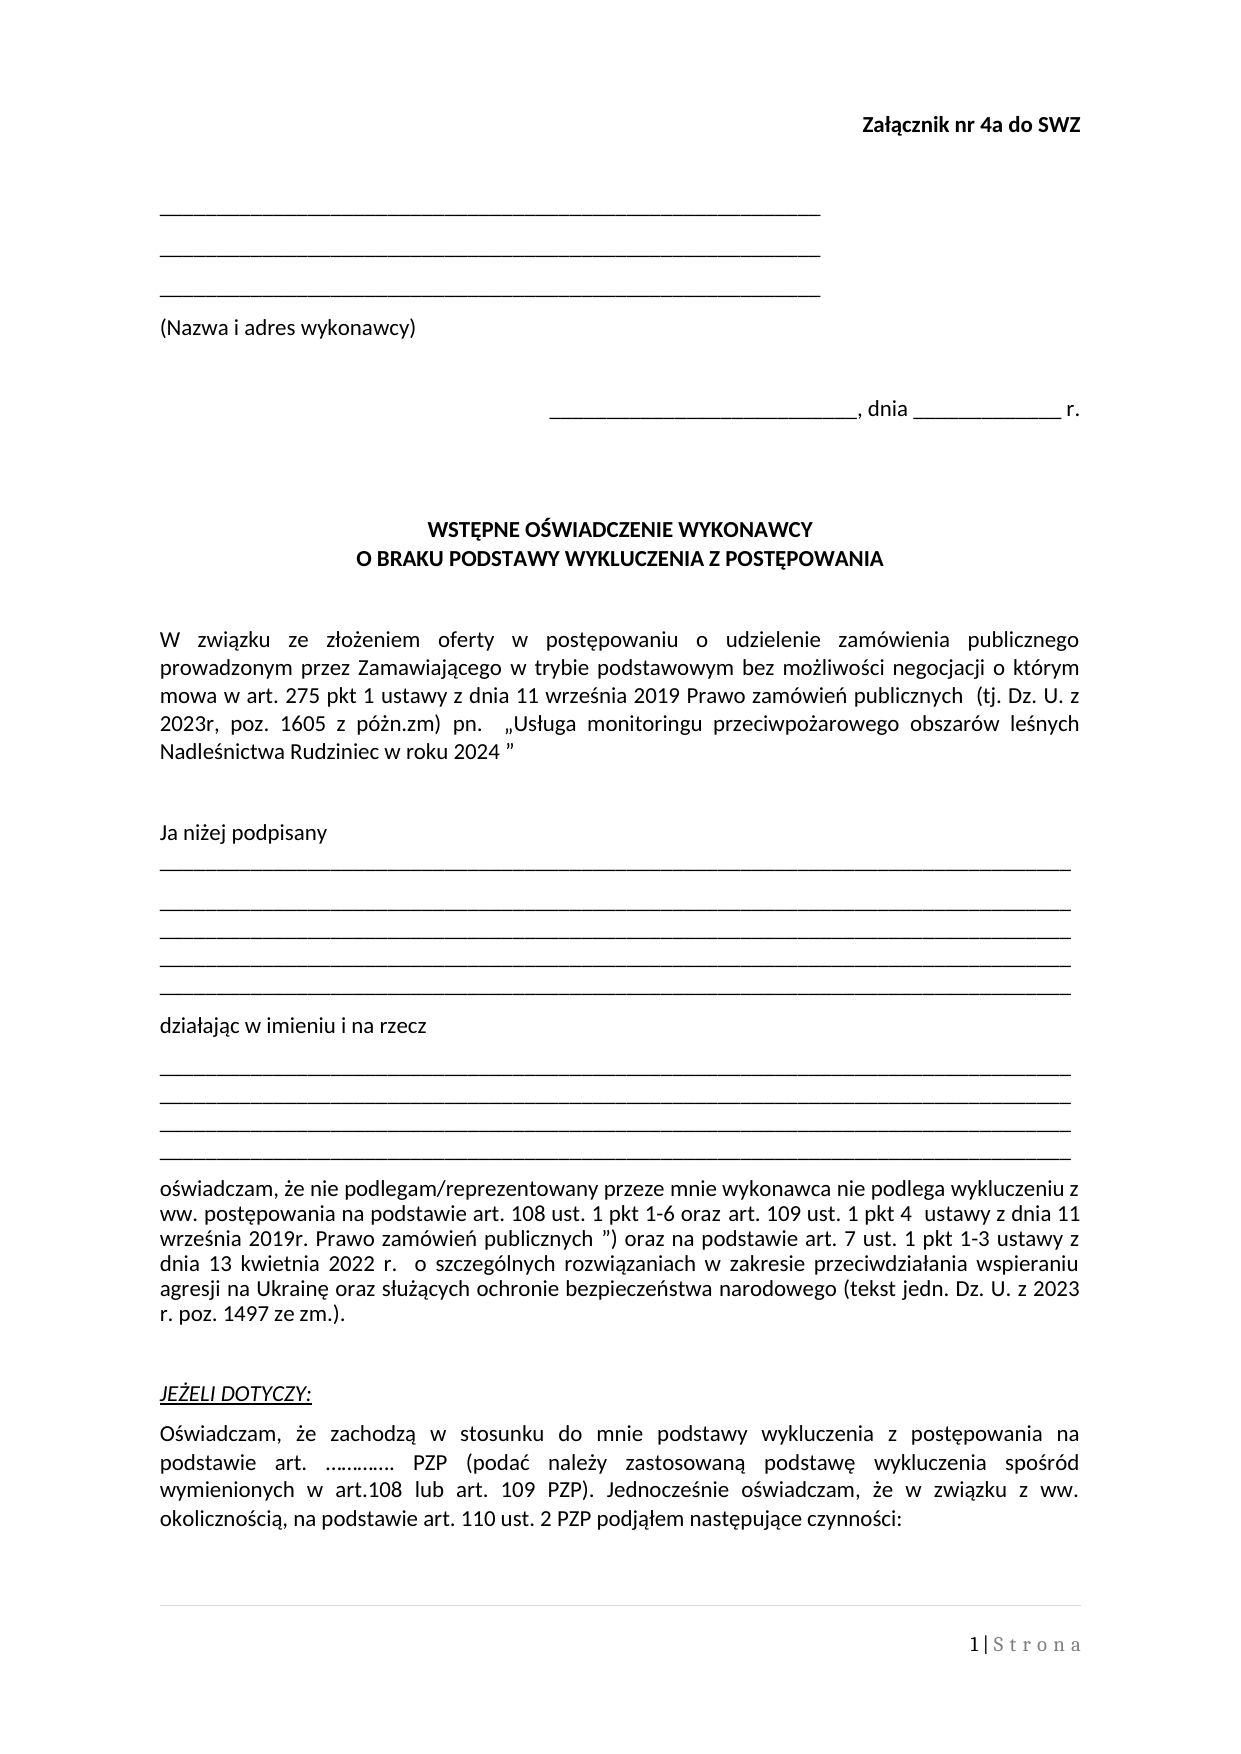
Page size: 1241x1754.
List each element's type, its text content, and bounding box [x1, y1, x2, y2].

text __________________________________________________________ [159, 191, 1081, 219]
text Oświadczam, że zachodzą w stosunku do mnie podstawy wykluczenia z postępowania na podstawie art. …………. PZP (podać należy zastosowaną podstawę wykluczenia spośród wymienionych w art.108 lub art. 109 PZP). Jednocześnie oświadczam, że w związku z ww. okolicznością, na podstawie art. 110 ust. 2 PZP podjąłem następujące czynności: [159, 1419, 1081, 1532]
text JEŻELI DOTYCZY: [159, 1379, 1081, 1407]
text Załącznik nr 4a do SWZ [159, 110, 1081, 138]
text ________________________________________________________________________________________________________________________________________________________________________________________________________________________________________________________________________________________________________________________________ [159, 1051, 1081, 1163]
text działając w imieniu i na rzecz [159, 1011, 1081, 1039]
text (Nazwa i adres wykonawcy) [159, 313, 1081, 341]
text W związku ze złożeniem oferty w postępowaniu o udzielenie zamówienia publicznego prowadzonym przez Zamawiającego w trybie podstawowym bez możliwości negocjacji o którym mowa w art. 275 pkt 1 ustawy z dnia 11 września 2019 Prawo zamówień publicznych (tj. Dz. U. z 2023r, poz. 1605 z póżn.zm) pn. „Usługa monitoringu przeciwpożarowego obszarów leśnych Nadleśnictwa Rudziniec w roku 2024 ” [159, 625, 1081, 765]
text ________________________________________________________________________________________________________________________________________________________________________________________________________________________________________________________________________________________________________________________________ [159, 886, 1081, 998]
text oświadczam, że nie podlegam/reprezentowany przeze mnie wykonawca nie podlega wykluczeniu z ww. postępowania na podstawie art. 108 ust. 1 pkt 1-6 oraz art. 109 ust. 1 pkt 4 ustawy z dnia 11 września 2019r. Prawo zamówień publicznych ”) oraz na podstawie art. 7 ust. 1 pkt 1-3 ustawy z dnia 13 kwietnia 2022 r. o szczególnych rozwiązaniach w zakresie przeciwdziałania wspieraniu agresji na Ukrainę oraz służących ochronie bezpieczeństwa narodowego (tekst jedn. Dz. U. z 2023 r. poz. 1497 ze zm.). [159, 1176, 1081, 1326]
text __________________________________________________________ [159, 232, 1081, 260]
text ___________________________, dnia _____________ r. [159, 394, 1081, 422]
text WSTĘPNE OŚWIADCZENIE WYKONAWCY O BRAKU PODSTAWY WYKLUCZENIA Z POSTĘPOWANIA [159, 516, 1081, 572]
text Ja niżej podpisany ________________________________________________________________________________ [159, 818, 1081, 874]
text __________________________________________________________ [159, 272, 1081, 301]
